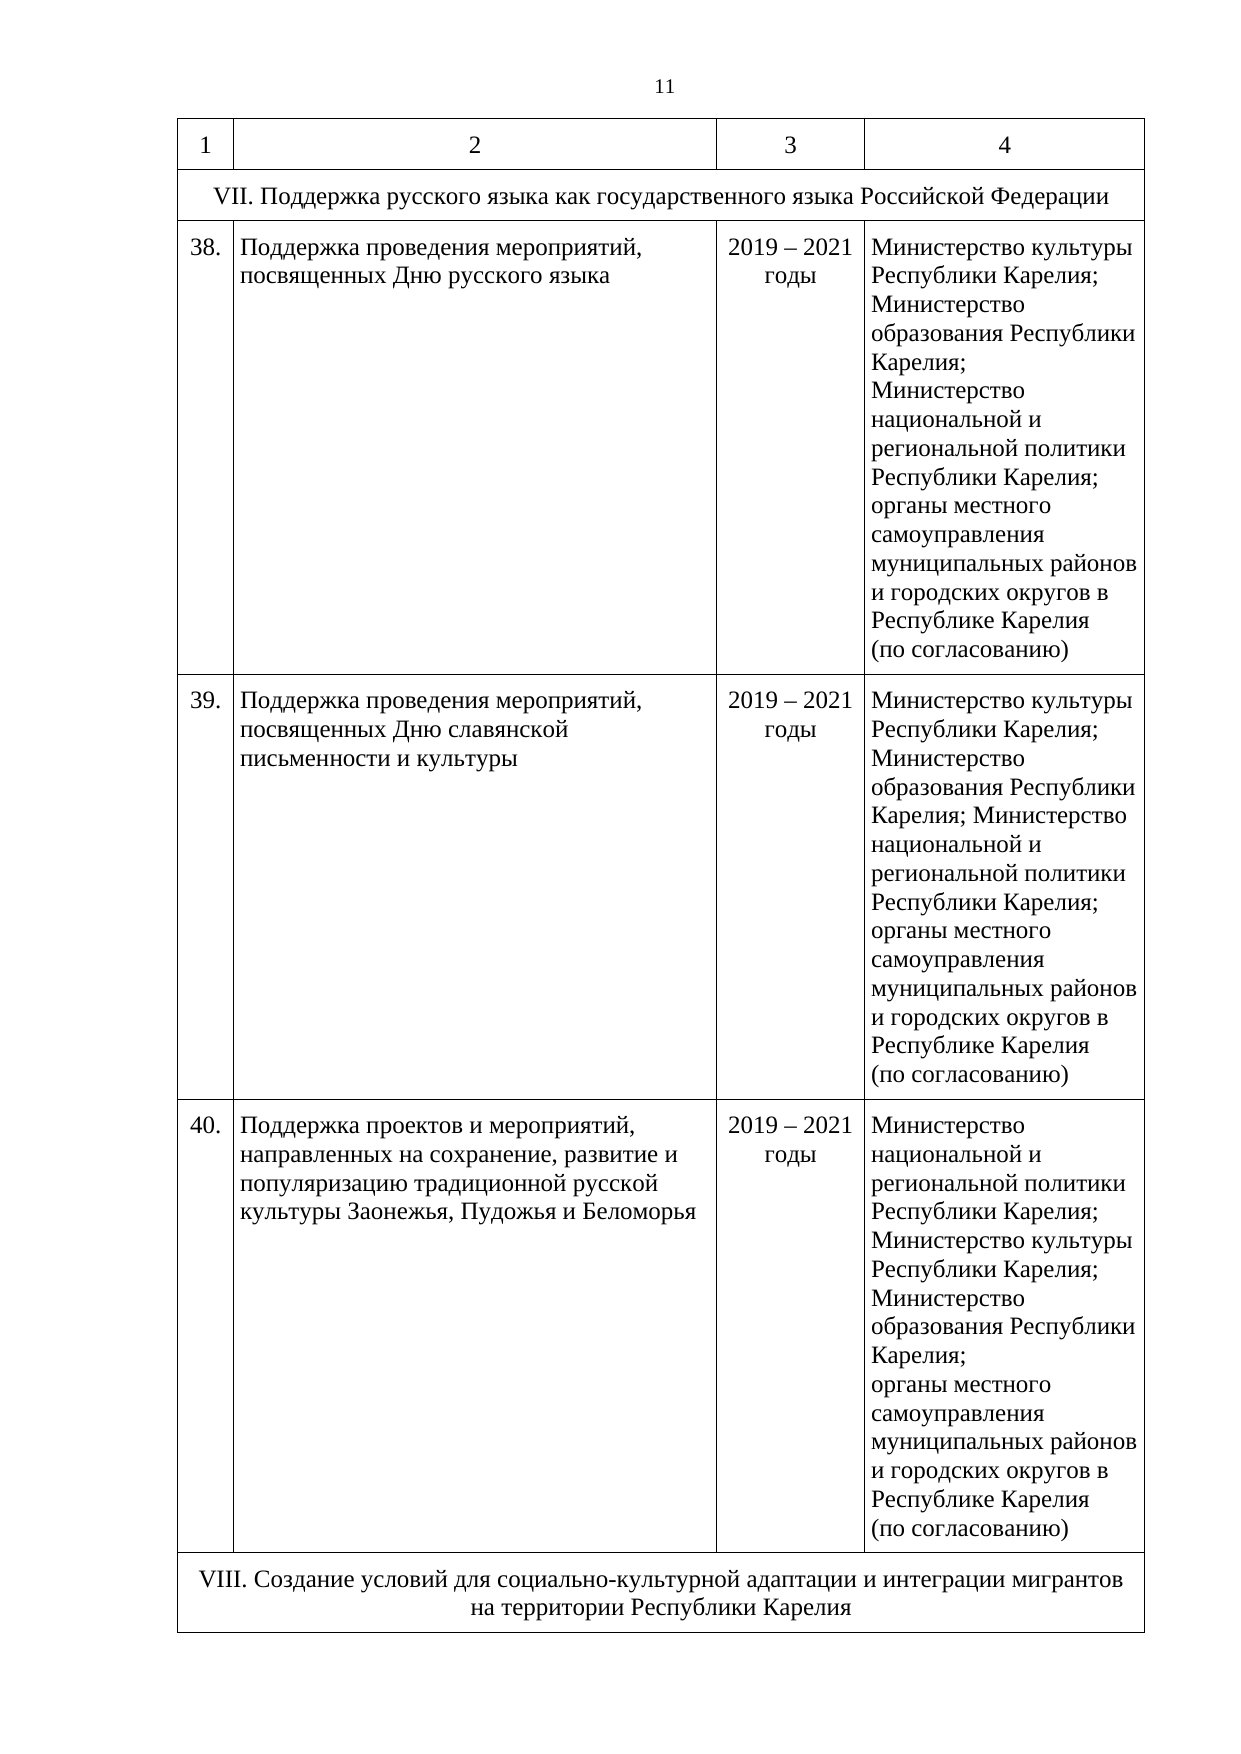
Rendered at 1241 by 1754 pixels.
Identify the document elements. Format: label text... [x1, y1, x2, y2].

table_header 1 [178, 119, 233, 169]
table_header 2 [234, 119, 716, 169]
table_cell VII. Поддержка русского языка как государственного языка Российской Федерации [178, 170, 1144, 220]
table_cell Поддержка проведения мероприятий, посвященных Дню славянской письменности и культуры [234, 675, 716, 1098]
table_cell Министерство национальной и региональной политики Республики Карелия; Министерство культуры Республики Карелия; Министерство образования Республики Карелия; органы местного самоуправления муниципальных районов и городских округов в Республике Карелия (по согласованию) [865, 1100, 1144, 1552]
table_cell 38. [178, 221, 233, 674]
table_header 4 [865, 119, 1144, 169]
table_cell 39. [178, 675, 233, 1098]
table_cell Поддержка проведения мероприятий, посвященных Дню русского языка [234, 221, 716, 674]
table_cell VIII. Создание условий для социально-культурной адаптации и интеграции мигрантов на территории Республики Карелия [178, 1553, 1144, 1632]
table_cell Поддержка проектов и мероприятий, направленных на сохранение, развитие и популяризацию традиционной русской культуры Заонежья, Пудожья и Беломорья [234, 1100, 716, 1552]
table_cell 40. [178, 1100, 233, 1552]
table_cell 2019 – 2021 годы [717, 221, 864, 674]
table_cell 2019 – 2021 годы [717, 1100, 864, 1552]
table_header 3 [717, 119, 864, 169]
table_cell 2019 – 2021 годы [717, 675, 864, 1098]
table_cell Министерство культуры Республики Карелия; Министерство образования Республики Карелия; Министерство национальной и региональной политики Республики Карелия; органы местного самоуправления муниципальных районов и городских округов в Республике Карелия (по согласованию) [865, 675, 1144, 1098]
table_cell Министерство культуры Республики Карелия; Министерство образования Республики Карелия; Министерство национальной и региональной политики Республики Карелия; органы местного самоуправления муниципальных районов и городских округов в Республике Карелия (по согласованию) [865, 221, 1144, 674]
